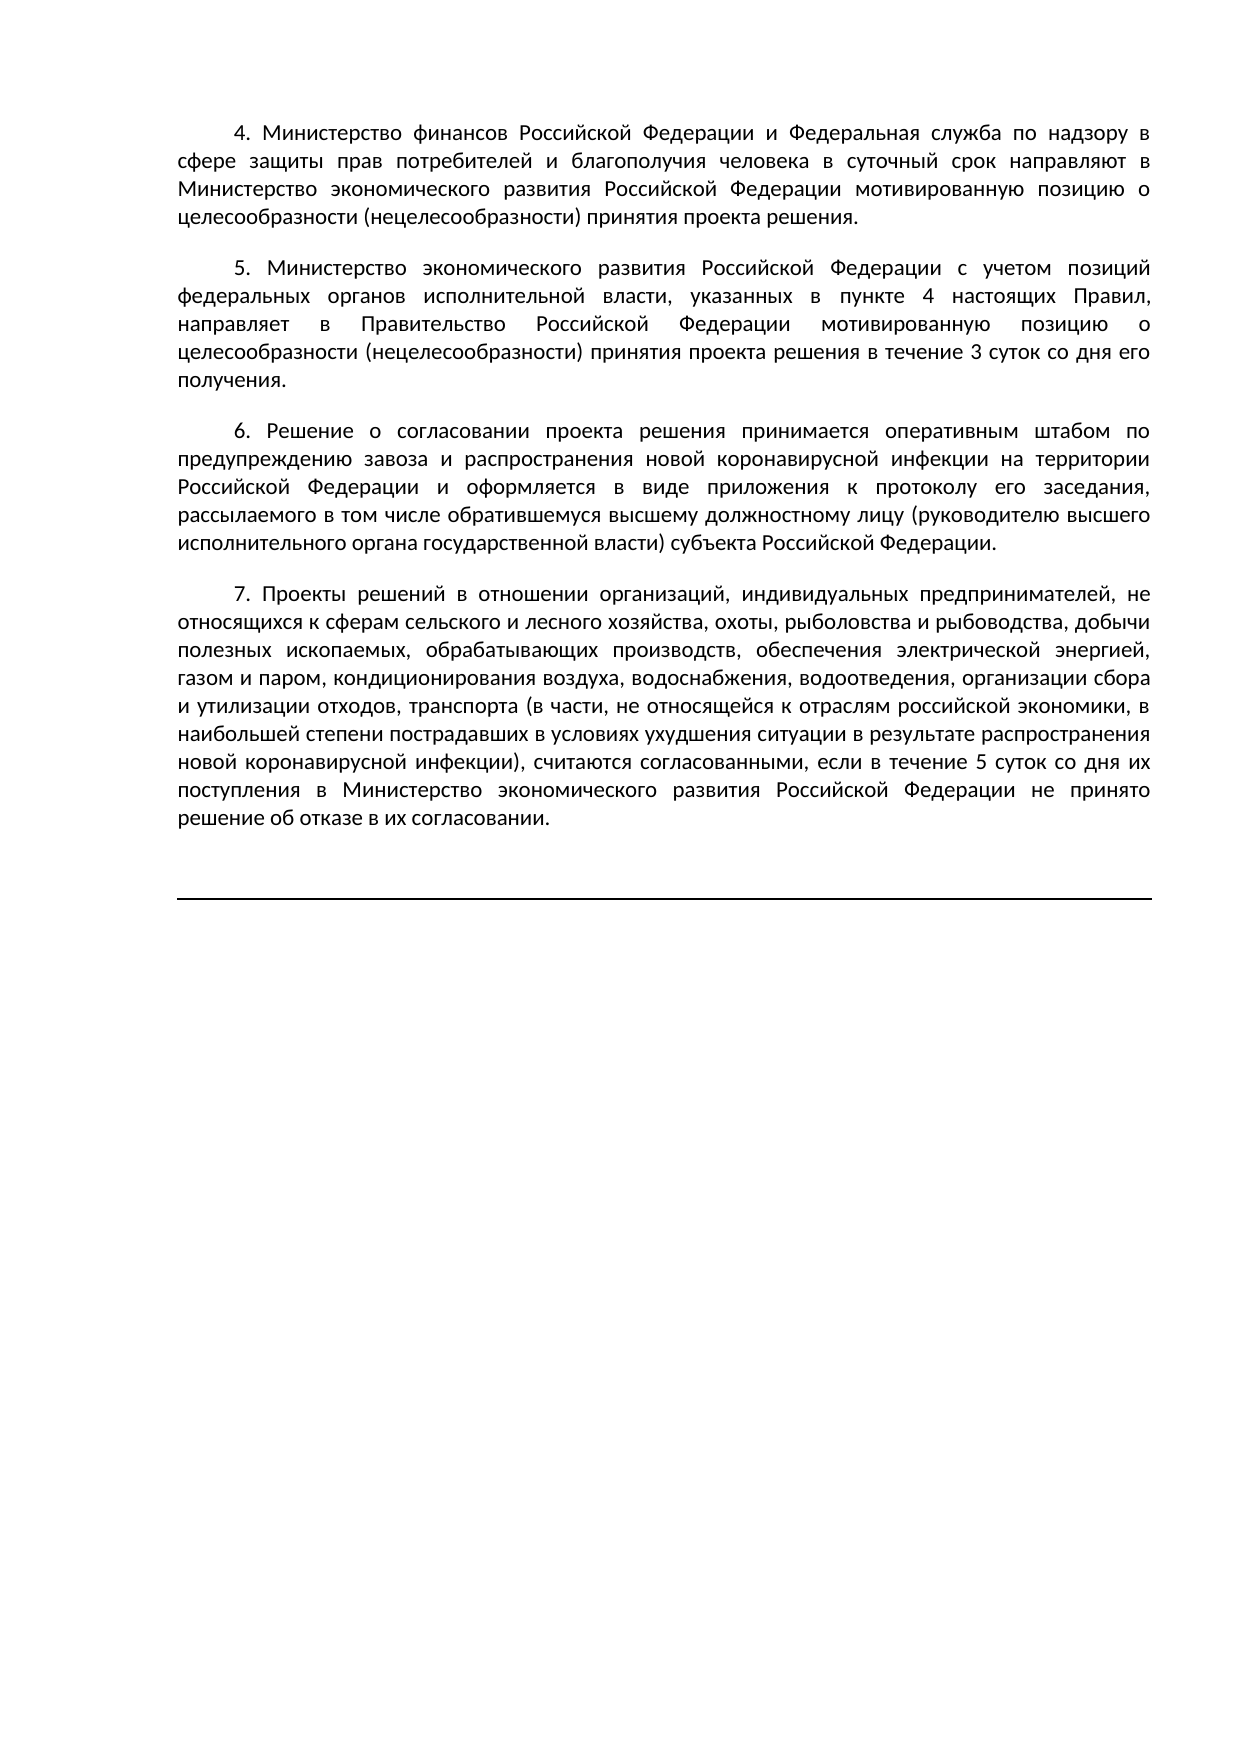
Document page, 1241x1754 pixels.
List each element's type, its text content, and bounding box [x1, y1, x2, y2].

text 4. Министерство финансов Российской Федерации и Федеральная служба по надзору в сфере защиты прав потребителей и благополучия человека в суточный срок направляют в Министерство экономического развития Российской Федерации мотивированную позицию о целесообразности (нецелесообразности) принятия проекта решения. [177, 118, 1152, 230]
text 6. Решение о согласовании проекта решения принимается оперативным штабом по предупреждению завоза и распространения новой коронавирусной инфекции на территории Российской Федерации и оформляется в виде приложения к протоколу его заседания, рассылаемого в том числе обратившемуся высшему должностному лицу (руководителю высшего исполнительного органа государственной власти) субъекта Российской Федерации. [177, 416, 1152, 556]
text 5. Министерство экономического развития Российской Федерации с учетом позиций федеральных органов исполнительной власти, указанных в пункте 4 настоящих Правил, направляет в Правительство Российской Федерации мотивированную позицию о целесообразности (нецелесообразности) принятия проекта решения в течение 3 суток со дня его получения. [177, 253, 1152, 393]
text 7. Проекты решений в отношении организаций, индивидуальных предпринимателей, не относящихся к сферам сельского и лесного хозяйства, охоты, рыболовства и рыбоводства, добычи полезных ископаемых, обрабатывающих производств, обеспечения электрической энергией, газом и паром, кондиционирования воздуха, водоснабжения, водоотведения, организации сбора и утилизации отходов, транспорта (в части, не относящейся к отраслям российской экономики, в наибольшей степени пострадавших в условиях ухудшения ситуации в результате распространения новой коронавирусной инфекции), считаются согласованными, если в течение 5 суток со дня их поступления в Министерство экономического развития Российской Федерации не принято решение об отказе в их согласовании. [177, 579, 1152, 831]
